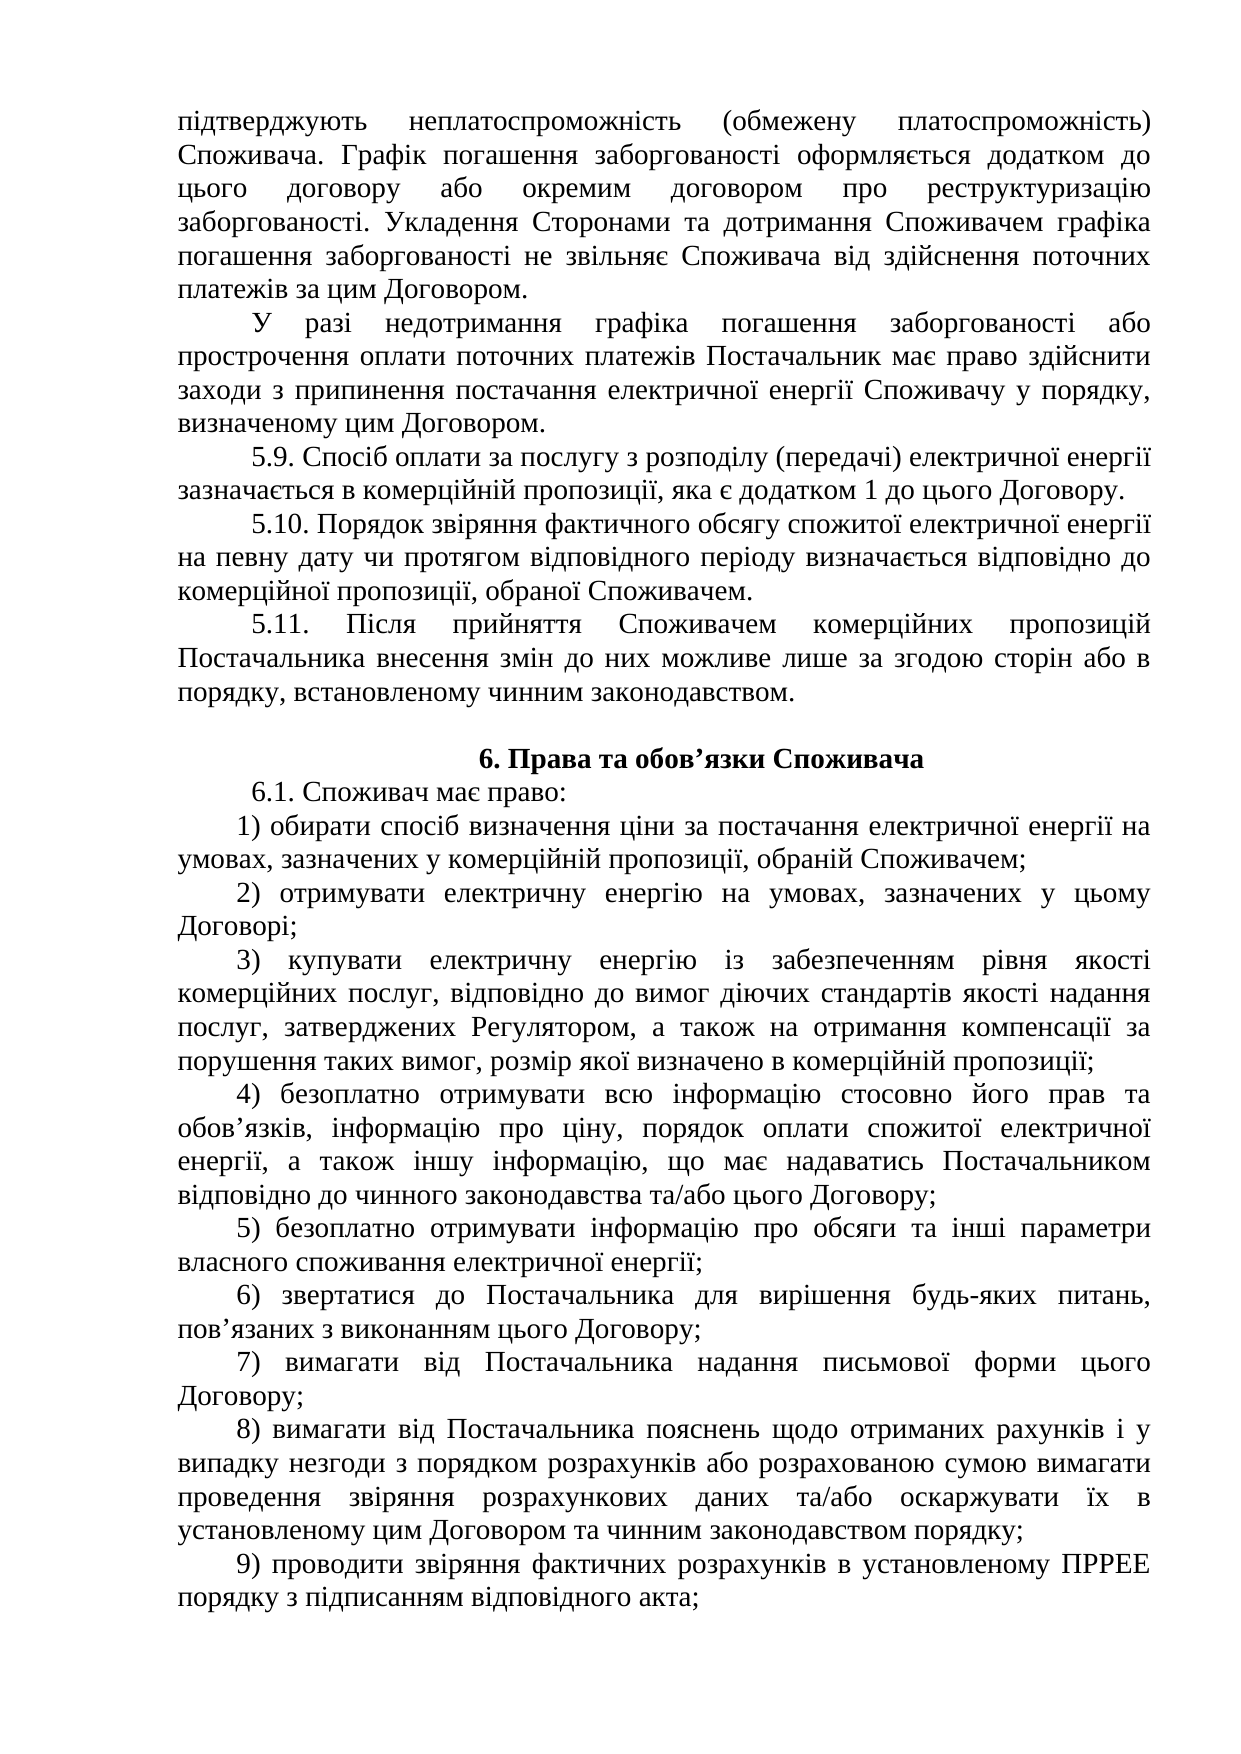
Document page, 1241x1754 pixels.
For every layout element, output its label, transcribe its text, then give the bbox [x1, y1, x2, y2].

text 3) купувати електричну енергію із забезпеченням рівня якості комерційних послуг, відповідно до вимог діючих стандартів якості надання послуг, затверджених Регулятором, а також на отримання компенсації за порушення таких вимог, розмір якої визначено в комерційній пропозиції; [177, 942, 1152, 1076]
text 8) вимагати від Постачальника пояснень щодо отриманих рахунків і у випадку незгоди з порядком розрахунків або розрахованою сумою вимагати проведення звіряння розрахункових даних та/або оскаржувати їх в установленому цим Договором та чинним законодавством порядку; [177, 1412, 1152, 1546]
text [177, 103, 1152, 305]
text 6.1. Споживач має право: [177, 774, 1152, 808]
text 5.11. Після прийняття Споживачем комерційних пропозицій Постачальника внесення змін до них можливе лише за згодою сторін або в порядку, встановленому чинним законодавством. [177, 607, 1152, 707]
text 7) вимагати від Постачальника надання письмової форми цього Договору; [177, 1344, 1152, 1412]
text 6) звертатися до Постачальника для вирішення будь-яких питань, пов’язаних з виконанням цього Договору; [177, 1277, 1152, 1344]
text 5.9. Спосіб оплати за послугу з розподілу (передачі) електричної енергії зазначається в комерційній пропозиції, яка є додатком 1 до цього Договору. [177, 439, 1152, 506]
text 5.10. Порядок звіряння фактичного обсягу спожитої електричної енергії на певну дату чи протягом відповідного періоду визначається відповідно до комерційної пропозиції, обраної Споживачем. [177, 506, 1152, 607]
text У разі недотримання графіка погашення заборгованості або прострочення оплати поточних платежів Постачальник має право здійснити заходи з припинення постачання електричної енергії Споживачу у порядку, визначеному цим Договором. [177, 305, 1152, 439]
text 4) безоплатно отримувати всю інформацію стосовно його прав та обов’язків, інформацію про ціну, порядок оплати спожитої електричної енергії, а також іншу інформацію, що має надаватись Постачальником відповідно до чинного законодавства та/або цього Договору; [177, 1076, 1152, 1210]
text 5) безоплатно отримувати інформацію про обсяги та інші параметри власного споживання електричної енергії; [177, 1210, 1152, 1277]
text 9) проводити звіряння фактичних розрахунків в установленому ПРРЕЕ порядку з підписанням відповідного акта; [177, 1546, 1152, 1613]
text 2) отримувати електричну енергію на умовах, зазначених у цьому Договорі; [177, 875, 1152, 942]
text 6. Права та обов’язки Споживача [177, 741, 1152, 774]
text 1) обирати спосіб визначення ціни за постачання електричної енергії на умовах, зазначених у комерційній пропозиції, обраній Споживачем; [177, 808, 1152, 875]
